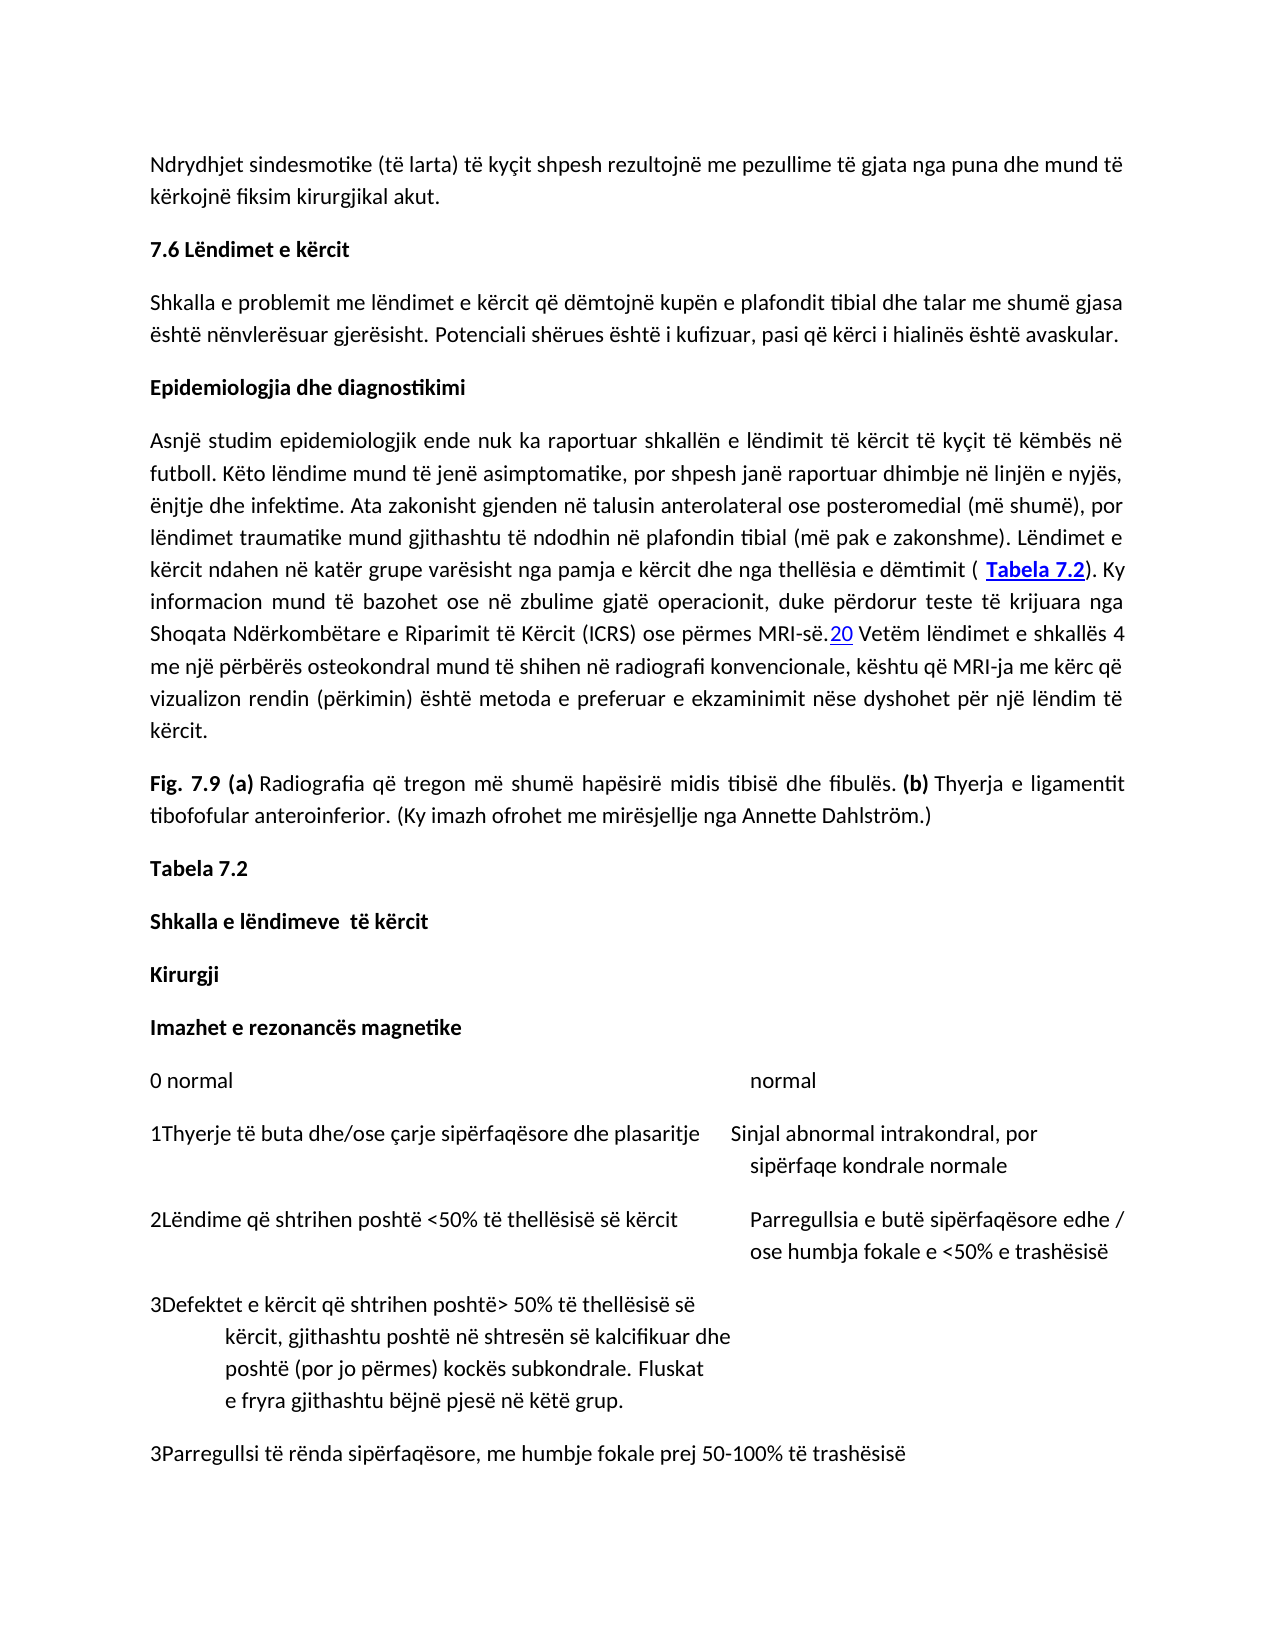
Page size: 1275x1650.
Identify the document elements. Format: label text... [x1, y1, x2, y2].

text Ndrydhjet sindesmotike (të larta) të kyçit shpesh rezultojnë me pezullime të gjata nga puna dhe mund të kërkojnë fiksim kirurgjikal akut. [150, 150, 1125, 210]
text Imazhet e rezonancës magnetike [150, 1013, 1125, 1041]
text 7.6 Lëndimet e kërcit [150, 235, 1125, 263]
text Shkalla e lëndimeve të kërcit [150, 907, 1125, 935]
text 2Lëndime që shtrihen poshtë <50% të thellësisë së kërcit Parregullsia e butë sipërfaqësore edhe / ose humbja fokale e <50% e trashësisë [150, 1205, 1125, 1265]
text Shkalla e problemit me lëndimet e kërcit që dëmtojnë kupën e plafondit tibial dhe talar me shumë gjasa është nënvlerësuar gjerësisht. Potenciali shërues është i kufizuar, pasi që kërci i hialinës është avaskular. [150, 288, 1125, 348]
text 1Thyerje të buta dhe/ose çarje sipërfaqësore dhe plasaritje Sinjal abnormal intrakondral, por sipërfaqe kondrale normale [150, 1119, 1125, 1180]
text 3Defektet e kërcit që shtrihen poshtë> 50% të thellësisë së kërcit, gjithashtu poshtë në shtresën së kalcifikuar dhe poshtë (por jo përmes) kockës subkondrale. Fluskat e fryra gjithashtu bëjnë pjesë në këtë grup. [150, 1290, 1125, 1414]
text Epidemiologjia dhe diagnostikimi [150, 373, 1125, 401]
text 0 normal normal [150, 1066, 1125, 1094]
text Asnjë studim epidemiologjik ende nuk ka raportuar shkallën e lëndimit të kërcit të kyçit të këmbës në futboll. Këto lëndime mund të jenë asimptomatike, por shpesh janë raportuar dhimbje në linjën e nyjës, ënjtje dhe infektime. Ata zakonisht gjenden në talusin anterolateral ose posteromedial (më shumë), por lëndimet traumatike mund gjithashtu të ndodhin në plafondin tibial (më pak e zakonshme). Lëndimet e kërcit ndahen në katër grupe varësisht nga pamja e kërcit dhe nga thellësia e dëmtimit ( Tabela 7.2). Ky informacion mund të bazohet ose në zbulime gjatë operacionit, duke përdorur teste të krijuara nga Shoqata Ndërkombëtare e Riparimit të Kërcit (ICRS) ose përmes MRI-së.20 Vetëm lëndimet e shkallës 4 me një përbërës osteokondral mund të shihen në radiografi konvencionale, kështu që MRI-ja me kërc që vizualizon rendin (përkimin) është metoda e preferuar e ekzaminimit nëse dyshohet për një lëndim të kërcit. [150, 426, 1125, 744]
text Fig. 7.9 (a) Radiografia që tregon më shumë hapësirë ​​midis tibisë dhe fibulës. (b) Thyerja e ligamentit tibofofular anteroinferior. (Ky imazh ofrohet me mirësjellje nga Annette Dahlström.) [150, 769, 1125, 829]
text 3Parregullsi të rënda sipërfaqësore, me humbje fokale prej 50-100% të trashësisë [150, 1439, 1125, 1467]
text Kirurgji [150, 960, 1125, 988]
text Tabela 7.2 [150, 854, 1125, 882]
